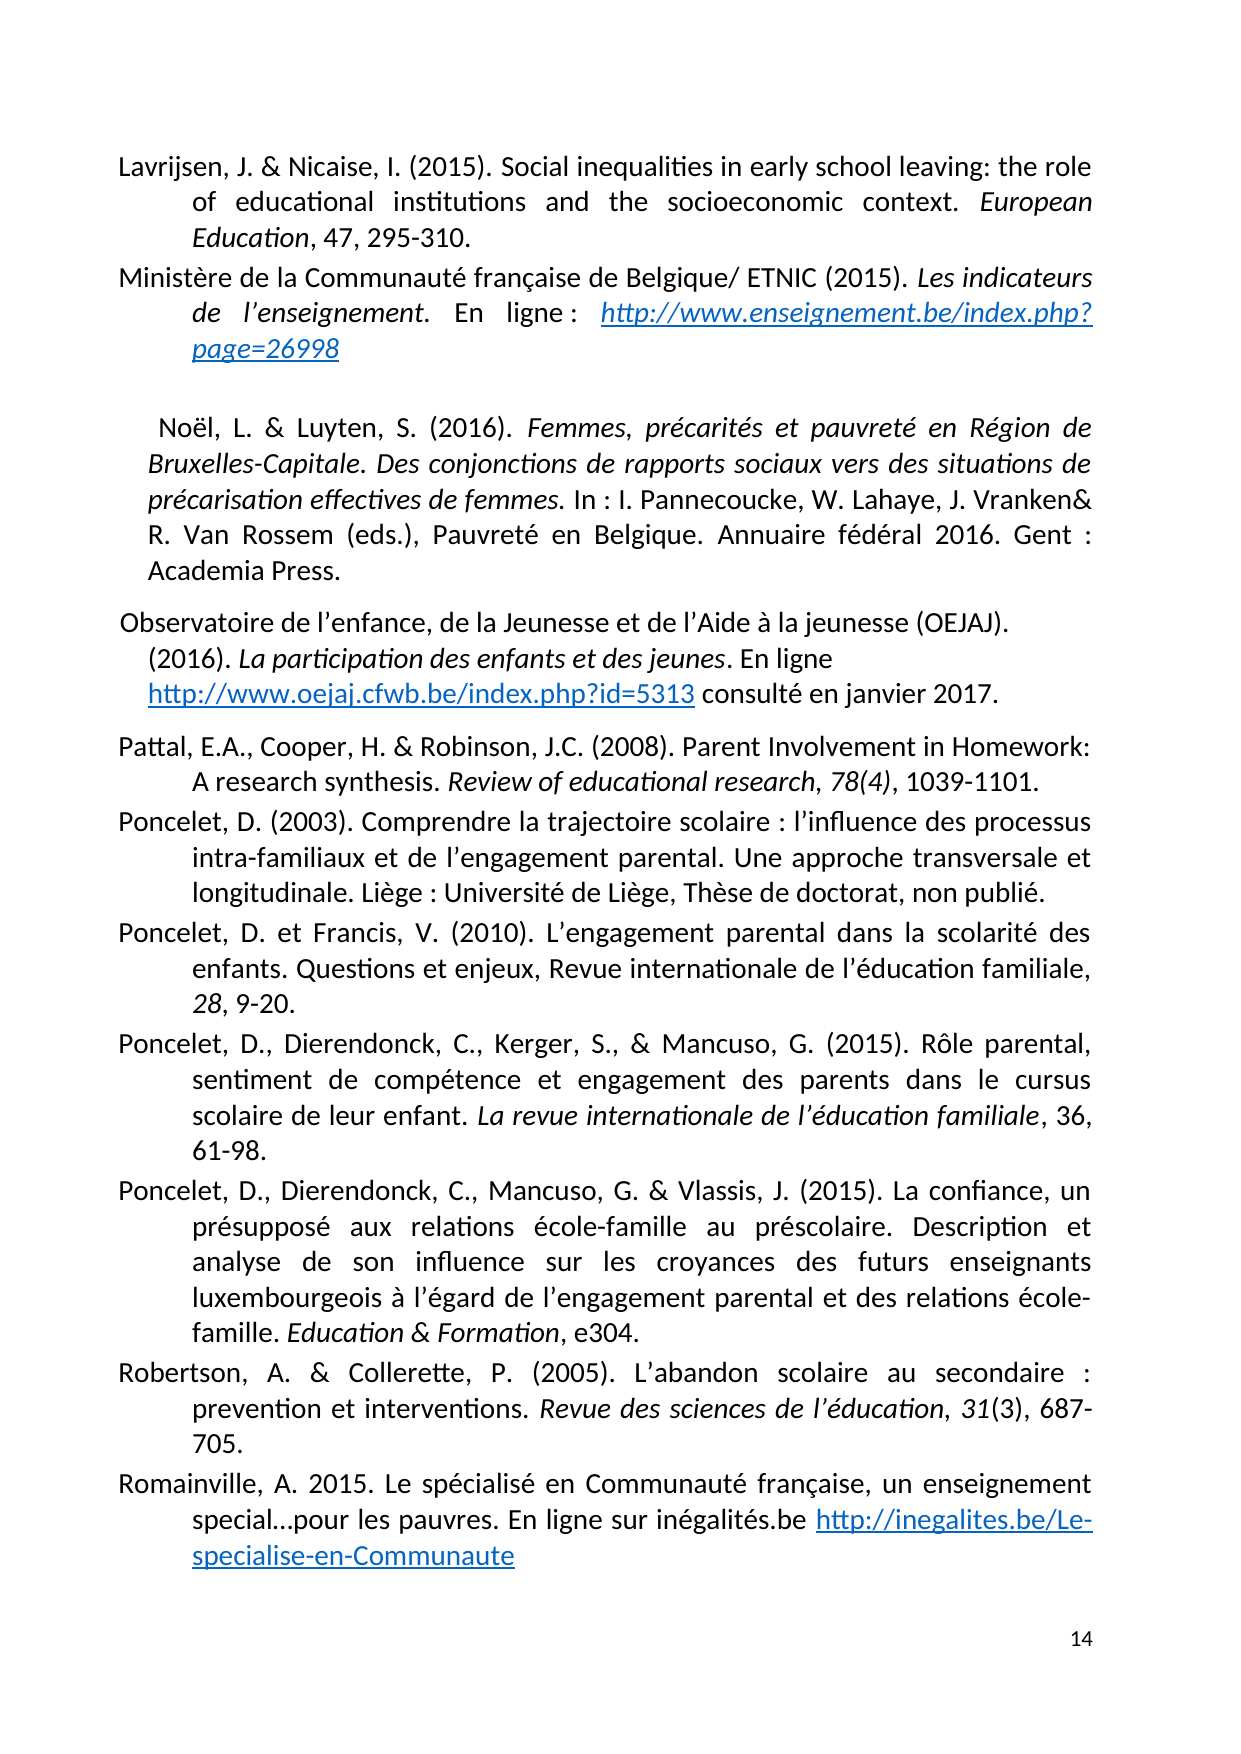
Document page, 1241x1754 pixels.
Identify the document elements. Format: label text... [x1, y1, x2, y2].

text Poncelet, D. et Francis, V. (2010). L’engagement parental dans la scolarité des enfants. Questions et enjeux, Revue internationale de l’éducation familiale, 28, 9-20. [118, 914, 1093, 1021]
text Pattal, E.A., Cooper, H. & Robinson, J.C. (2008). Parent Involvement in Homework: A research synthesis. Review of educational research, 78(4), 1039-1101. [118, 728, 1093, 799]
text Romainville, A. 2015. Le spécialisé en Communauté française, un enseignement special…pour les pauvres. En ligne sur inégalités.be http://inegalites.be/Le-specialise-en-Communaute [118, 1465, 1093, 1572]
text Robertson, A. & Collerette, P. (2005). L’abandon scolaire au secondaire : prevention et interventions. Revue des sciences de l’éducation, 31(3), 687-705. [118, 1354, 1093, 1461]
text Poncelet, D., Dierendonck, C., Mancuso, G. & Vlassis, J. (2015). La confiance, un présupposé aux relations école-famille au préscolaire. Description et analyse de son influence sur les croyances des futurs enseignants luxembourgeois à l’égard de l’engagement parental et des relations école-famille. Education & Formation, e304. [118, 1172, 1093, 1350]
text Observatoire de l’enfance, de la Jeunesse et de l’Aide à la jeunesse (OEJAJ). (2016). La participation des enfants et des jeunes. En ligne http://www.oejaj.cfwb.be/index.php?id=5313 consulté en janvier 2017. [74, 604, 1093, 711]
text Ministère de la Communauté française de Belgique/ ETNIC (2015). Les indicateurs de l’enseignement. En ligne : http://www.enseignement.be/index.php?page=26998 [118, 259, 1093, 366]
text Noël, L. & Luyten, S. (2016). Femmes, précarités et pauvreté en Région de Bruxelles-Capitale. Des conjonctions de rapports sociaux vers des situations de précarisation effectives de femmes. In : I. Pannecoucke, W. Lahaye, J. Vranken& R. Van Rossem (eds.), Pauvreté en Belgique. Annuaire fédéral 2016. Gent : Academia Press. [74, 409, 1093, 588]
text Lavrijsen, J. & Nicaise, I. (2015). Social inequalities in early school leaving: the role of educational institutions and the socioeconomic context. European Education, 47, 295-310. [118, 148, 1093, 254]
text Poncelet, D. (2003). Comprendre la trajectoire scolaire : l’influence des processus intra-familiaux et de l’engagement parental. Une approche transversale et longitudinale. Liège : Université de Liège, Thèse de doctorat, non publié. [118, 803, 1093, 910]
text Poncelet, D., Dierendonck, C., Kerger, S., & Mancuso, G. (2015). Rôle parental, sentiment de compétence et engagement des parents dans le cursus scolaire de leur enfant. La revue internationale de l’éducation familiale, 36, 61-98. [118, 1025, 1093, 1168]
